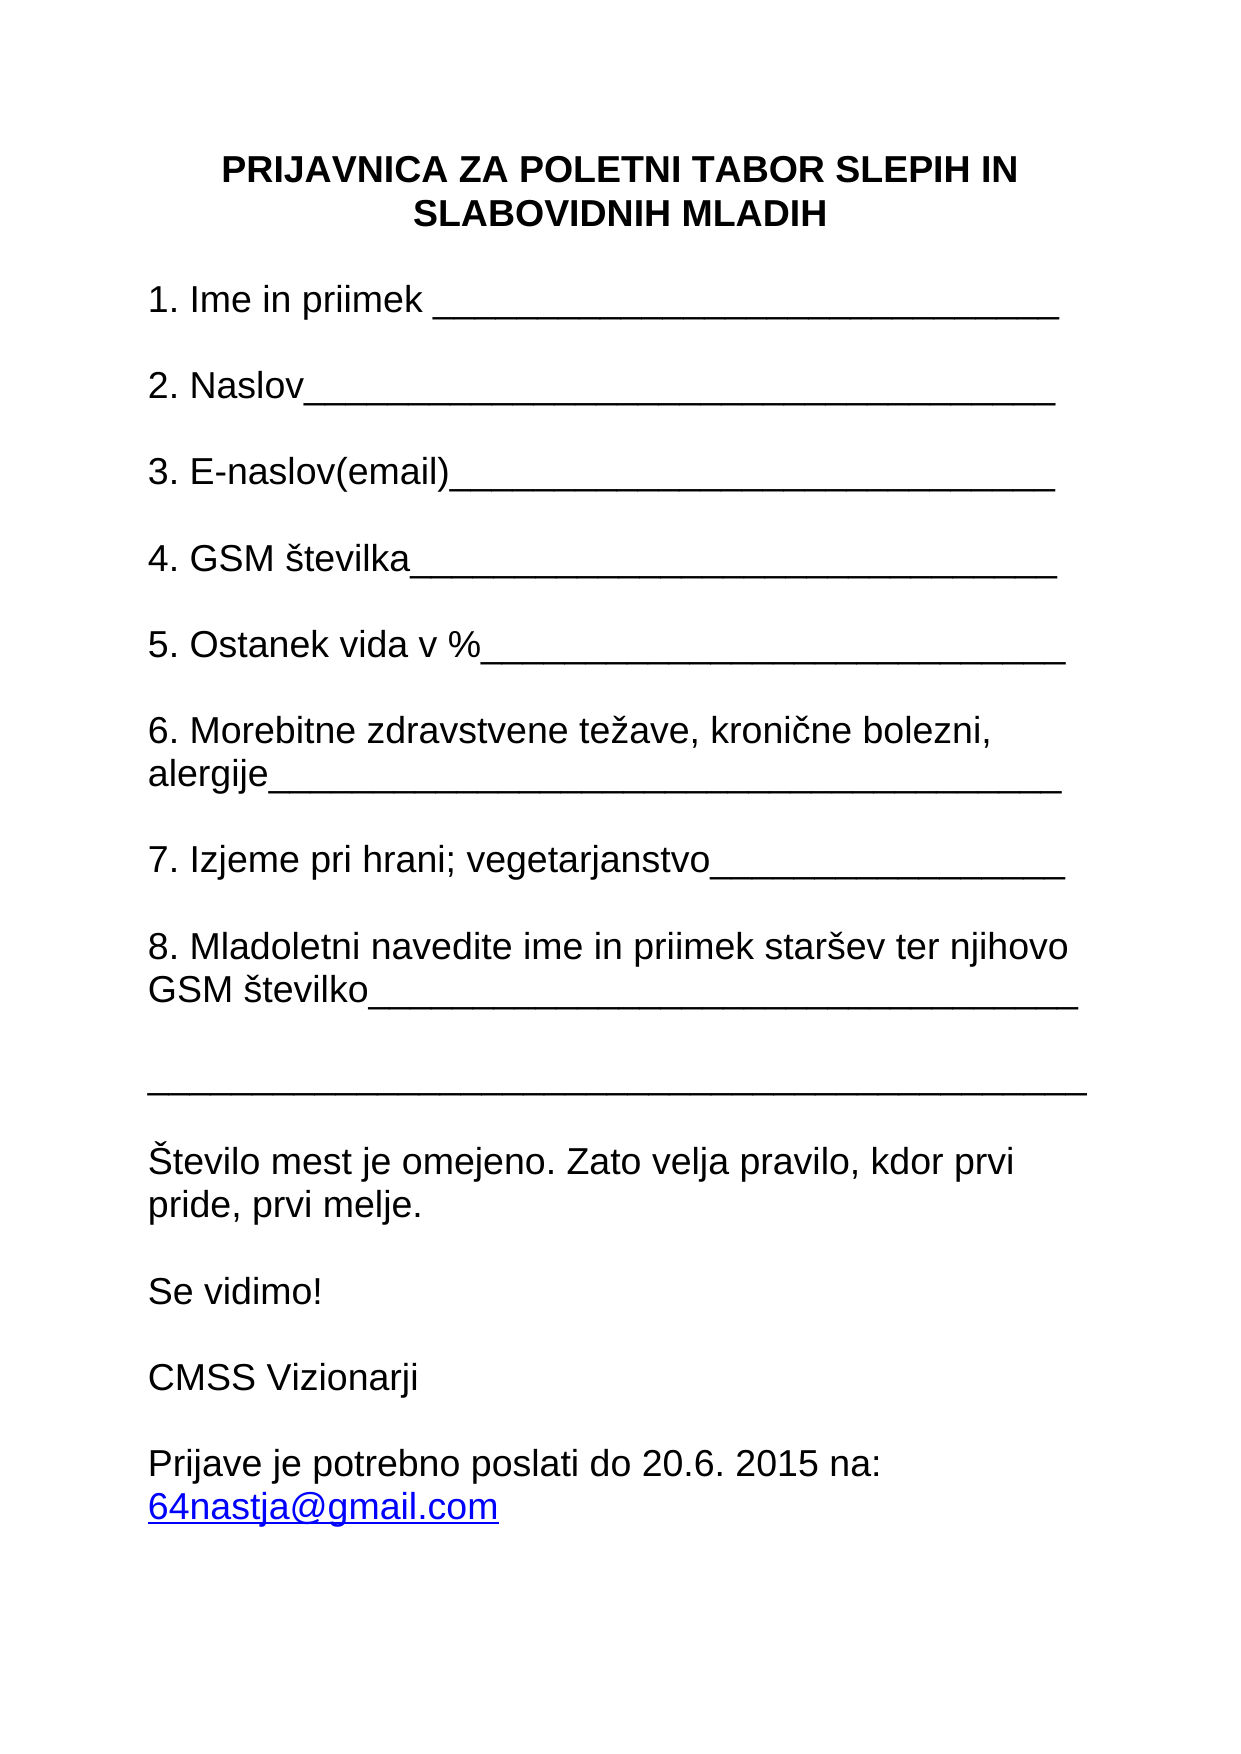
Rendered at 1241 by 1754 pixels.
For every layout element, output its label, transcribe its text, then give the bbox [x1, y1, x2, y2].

text Se vidimo! [148, 1269, 1093, 1312]
text PRIJAVNICA ZA POLETNI TABOR SLEPIH IN SLABOVIDNIH MLADIH [148, 148, 1093, 234]
text CMSS Vizionarji [148, 1355, 1093, 1398]
text 8. Mladoletni navedite ime in priimek staršev ter njihovo GSM številko__________________________________ [148, 924, 1093, 1010]
text _____________________________________________ [148, 1053, 1093, 1096]
text Prijave je potrebno poslati do 20.6. 2015 na: [148, 1441, 1093, 1484]
text 1. Ime in priimek ______________________________ [148, 277, 1093, 320]
text 6. Morebitne zdravstvene težave, kronične bolezni, alergije______________________________________ [148, 708, 1093, 794]
text 4. GSM številka_______________________________ [148, 536, 1093, 579]
text 7. Izjeme pri hrani; vegetarjanstvo_________________ [148, 838, 1093, 881]
text Število mest je omejeno. Zato velja pravilo, kdor prvi pride, prvi melje. [148, 1139, 1093, 1226]
text 2. Naslov____________________________________ [148, 363, 1093, 406]
text 64nastja@gmail.com [148, 1484, 1093, 1528]
text 5. Ostanek vida v %____________________________ [148, 622, 1093, 665]
text 3. E-naslov(email)_____________________________ [148, 449, 1093, 493]
